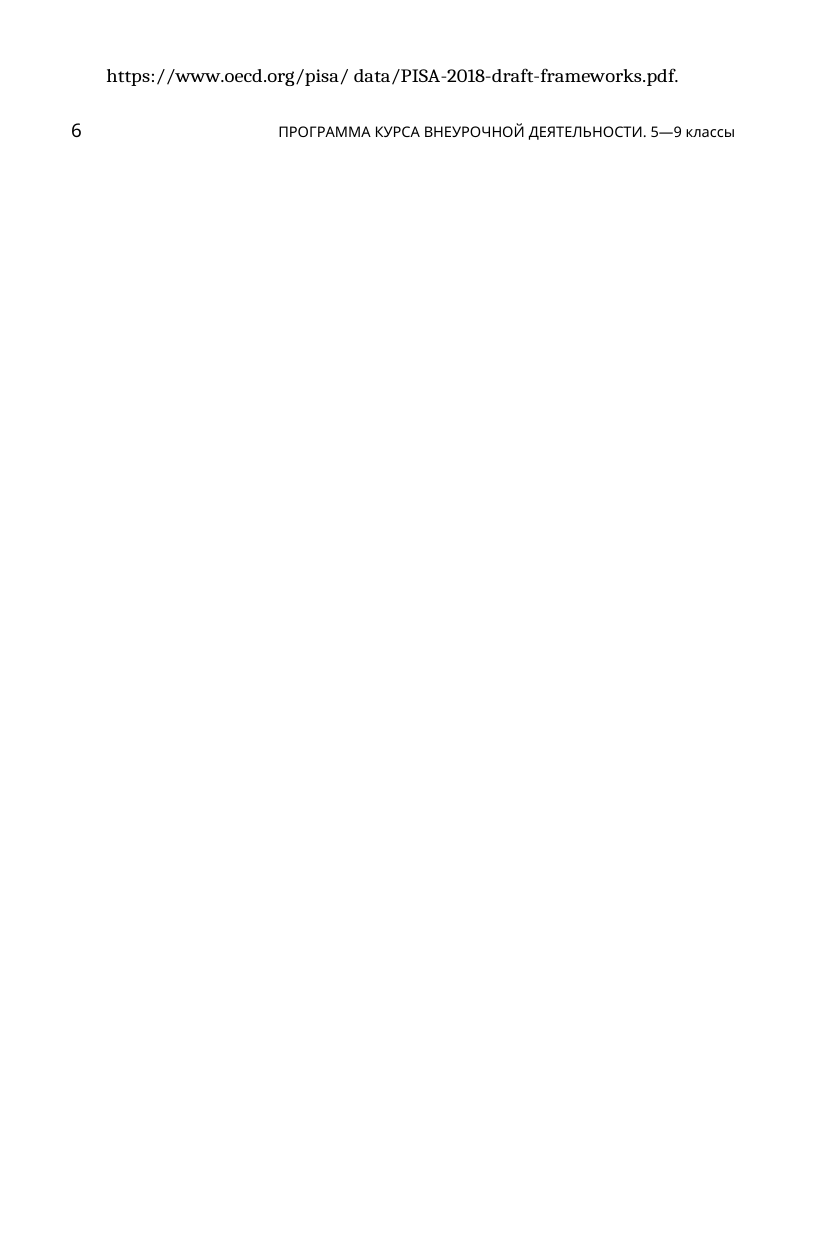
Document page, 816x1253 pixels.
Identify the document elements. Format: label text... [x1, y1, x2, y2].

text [77, 67, 739, 87]
text 6 ПРОГРАММА КУРСА ВНЕУРОЧНОЙ ДЕЯТЕЛЬНОСТИ. 5—9 классы [71, 117, 755, 143]
